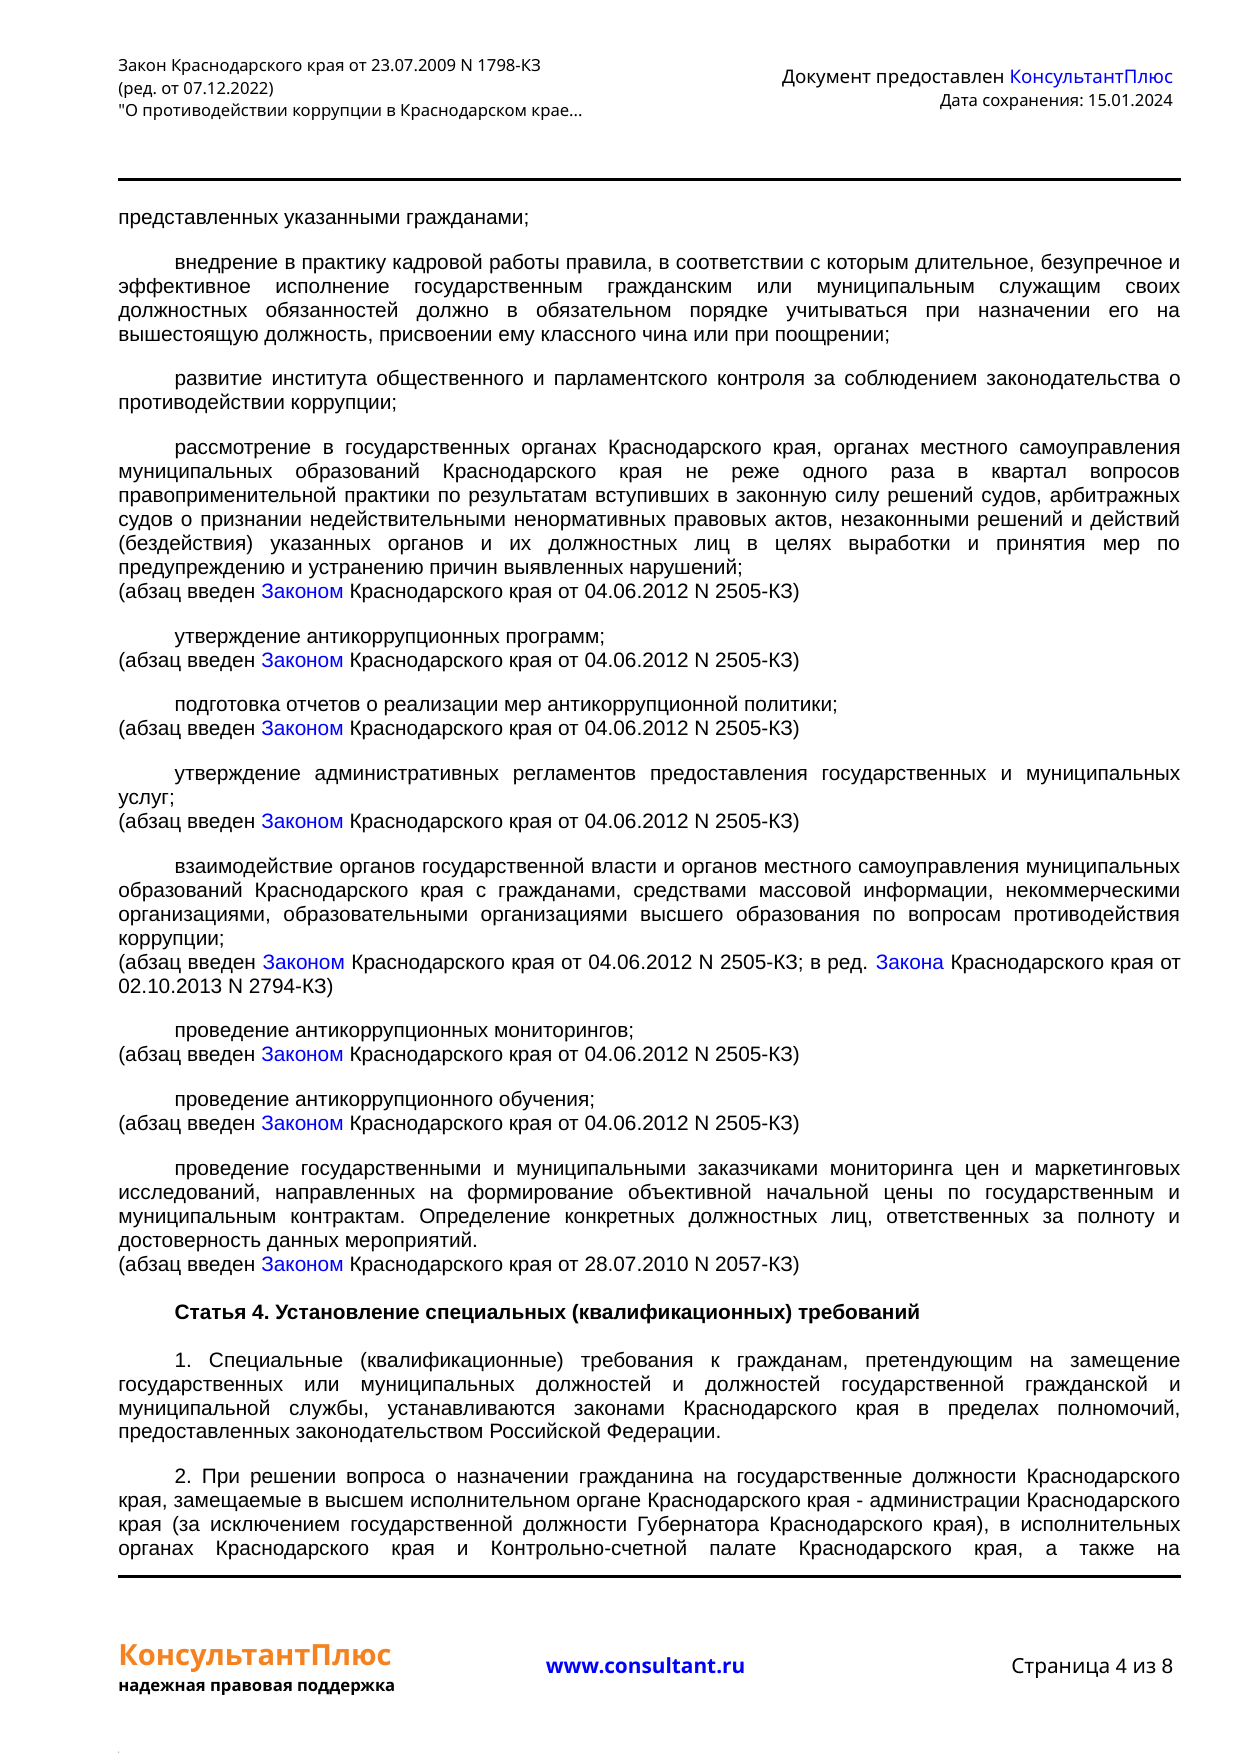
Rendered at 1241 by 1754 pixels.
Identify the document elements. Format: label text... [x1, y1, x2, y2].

text 1. Специальные (квалификационные) требования к гражданам, претендующим на замещение государственных или муниципальных должностей и должностей государственной гражданской и муниципальной службы, устанавливаются законами Краснодарского края в пределах полномочий, предоставленных законодательством Российской Федерации. [118, 1347, 1181, 1443]
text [118, 205, 1181, 229]
text проведение антикоррупционных мониторингов; [118, 1018, 1181, 1042]
text развитие института общественного и парламентского контроля за соблюдением законодательства о противодействии коррупции; [118, 366, 1181, 414]
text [118, 1464, 1181, 1560]
title Статья 4. Установление специальных (квалификационных) требований [118, 1299, 1181, 1323]
text внедрение в практику кадровой работы правила, в соответствии с которым длительное, безупречное и эффективное исполнение государственным гражданским или муниципальным служащим своих должностных обязанностей должно в обязательном порядке учитываться при назначении его на вышестоящую должность, присвоении ему классного чина или при поощрении; [118, 249, 1181, 345]
text (абзац введен Законом Краснодарского края от 04.06.2012 N 2505-КЗ) [118, 1042, 1181, 1066]
text (абзац введен Законом Краснодарского края от 28.07.2010 N 2057-КЗ) [118, 1252, 1181, 1276]
text взаимодействие органов государственной власти и органов местного самоуправления муниципальных образований Краснодарского края с гражданами, средствами массовой информации, некоммерческими организациями, образовательными организациями высшего образования по вопросам противодействия коррупции; [118, 854, 1181, 949]
text подготовка отчетов о реализации мер антикоррупционной политики; [118, 692, 1181, 716]
text проведение антикоррупционного обучения; [118, 1087, 1181, 1111]
text (абзац введен Законом Краснодарского края от 04.06.2012 N 2505-КЗ) [118, 647, 1181, 671]
text рассмотрение в государственных органах Краснодарского края, органах местного самоуправления муниципальных образований Краснодарского края не реже одного раза в квартал вопросов правоприменительной практики по результатам вступивших в законную силу решений судов, арбитражных судов о признании недействительными ненормативных правовых актов, незаконными решений и действий (бездействия) указанных органов и их должностных лиц в целях выработки и принятия мер по предупреждению и устранению причин выявленных нарушений; [118, 435, 1181, 579]
text (абзац введен Законом Краснодарского края от 04.06.2012 N 2505-КЗ) [118, 716, 1181, 740]
text (абзац введен Законом Краснодарского края от 04.06.2012 N 2505-КЗ; в ред. Закона Краснодарского края от 02.10.2013 N 2794-КЗ) [118, 949, 1181, 997]
text утверждение антикоррупционных программ; [118, 623, 1181, 647]
text утверждение административных регламентов предоставления государственных и муниципальных услуг; [118, 761, 1181, 809]
text (абзац введен Законом Краснодарского края от 04.06.2012 N 2505-КЗ) [118, 809, 1181, 833]
text (абзац введен Законом Краснодарского края от 04.06.2012 N 2505-КЗ) [118, 579, 1181, 603]
text проведение государственными и муниципальными заказчиками мониторинга цен и маркетинговых исследований, направленных на формирование объективной начальной цены по государственным и муниципальным контрактам. Определение конкретных должностных лиц, ответственных за полноту и достоверность данных мероприятий. [118, 1156, 1181, 1252]
text (абзац введен Законом Краснодарского края от 04.06.2012 N 2505-КЗ) [118, 1111, 1181, 1135]
